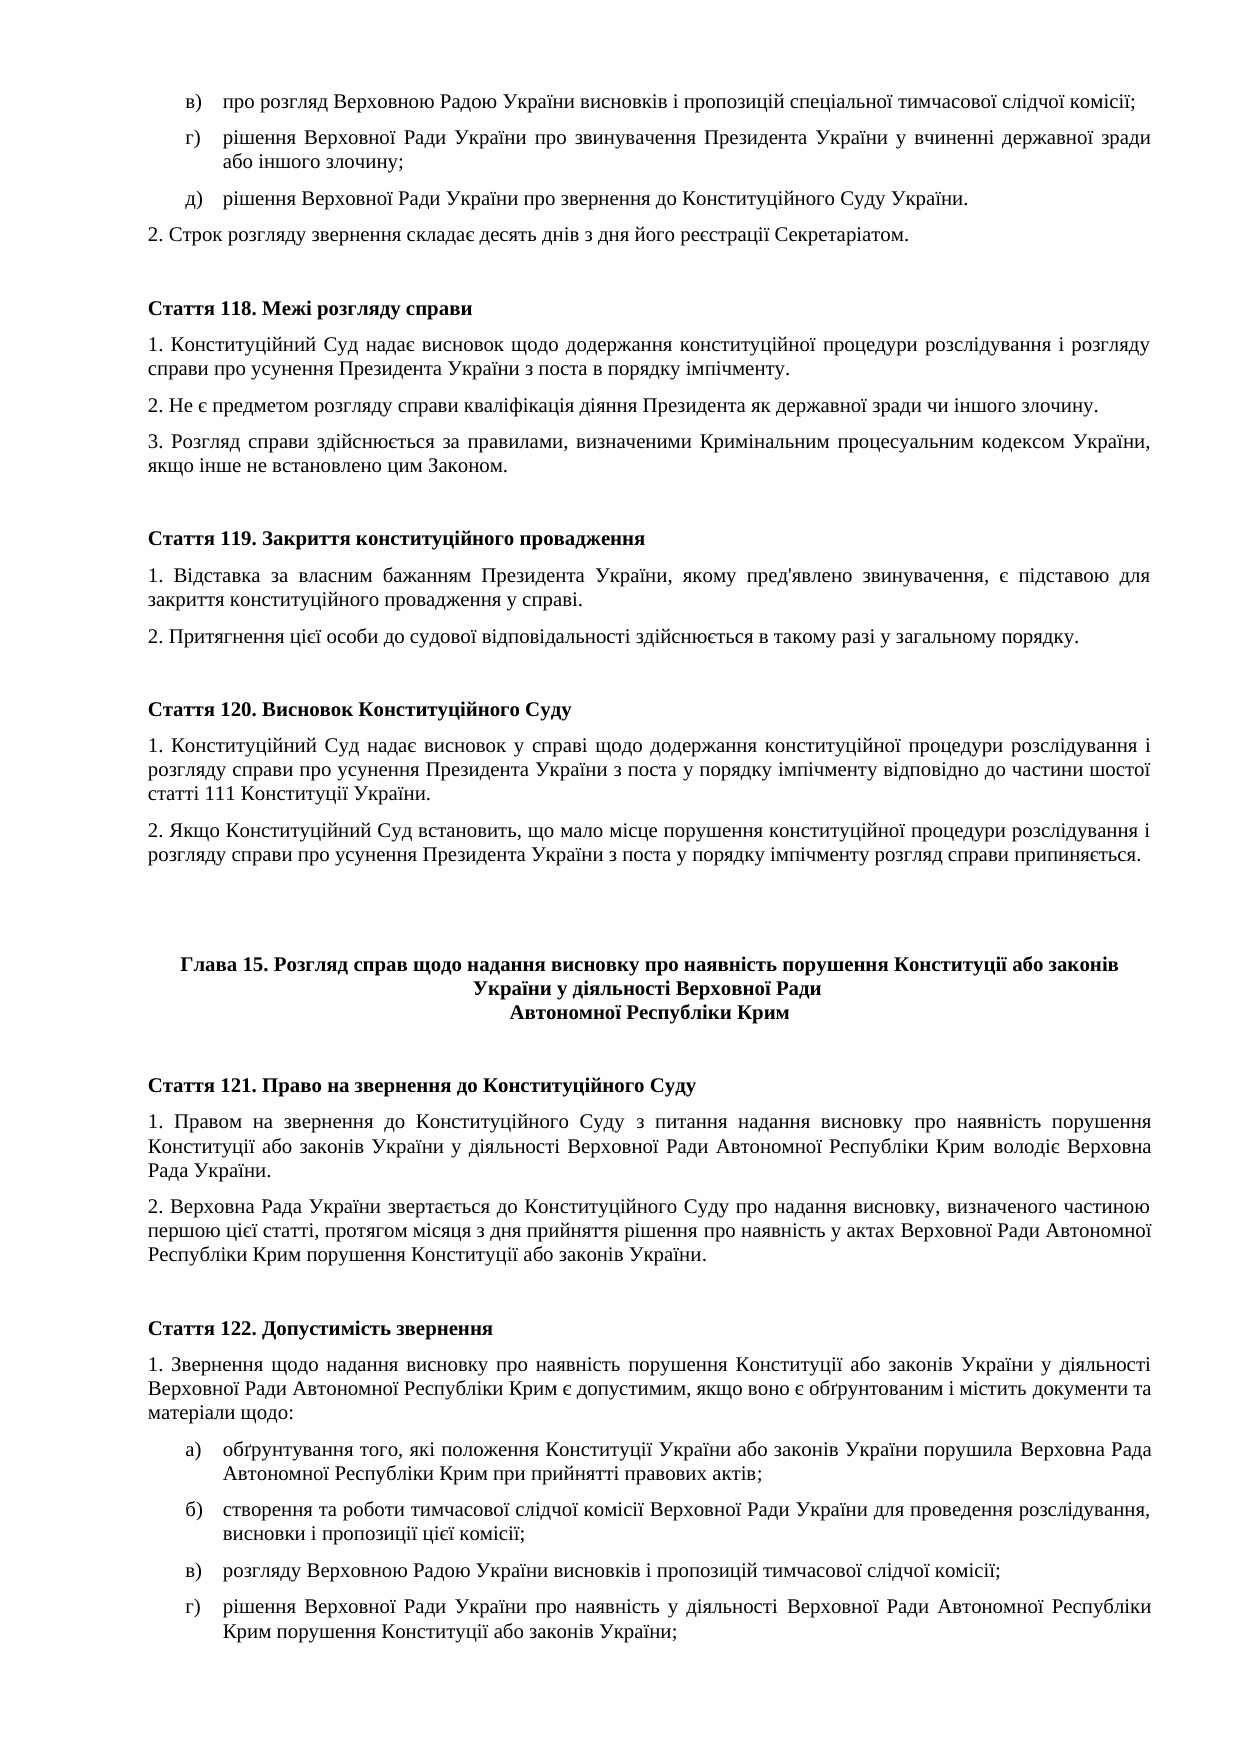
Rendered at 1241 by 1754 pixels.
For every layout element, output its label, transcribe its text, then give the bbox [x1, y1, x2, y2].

list рішення Верховної Ради України про звернення до Конституційного Суду України. [185, 186, 1152, 210]
text Стаття 121. Право на звернення до Конституційного Суду [148, 1073, 1152, 1097]
list рішення Верховної Ради України про наявність у діяльності Верховної Ради Автономної Республіки Крим порушення Конституції або законів України; [185, 1594, 1152, 1643]
text 2. Якщо Конституційний Суд встановить, що мало місце порушення конституційної процедури розслідування і розгляду справи про усунення Президента України з поста у порядку імпічменту розгляд справи припиняється. [148, 818, 1152, 866]
text 1. Відставка за власним бажанням Президента України, якому пред'явлено звинувачення, є підставою для закриття конституційного провадження у справі. [148, 563, 1152, 611]
text 2. Не є предметом розгляду справи кваліфікація діяння Президента як державної зради чи іншого злочину. [148, 393, 1152, 417]
text 2. Строк розгляду звернення складає десять днів з дня його реєстрації Секретаріатом. [148, 222, 1152, 246]
text 1. Звернення щодо надання висновку про наявність порушення Конституції або законів України у діяльності Верховної Ради Автономної Республіки Крим є допустимим, якщо воно є обґрунтованим і містить документи та матеріали щодо: [148, 1352, 1152, 1424]
list обґрунтування того, які положення Конституції України або законів України порушила Верховна Рада Автономної Республіки Крим при прийнятті правових актів; [185, 1437, 1152, 1485]
text Стаття 120. Висновок Конституційного Суду [148, 697, 1152, 721]
text Стаття 118. Межі розгляду справи [148, 295, 1152, 319]
list створення та роботи тимчасової слідчої комісії Верховної Ради України для проведення розслідування, висновки і пропозиції цієї комісії; [185, 1497, 1152, 1545]
list розгляду Верховною Радою України висновків і пропозицій тимчасової слідчої комісії; [185, 1558, 1152, 1582]
text Глава 15. Розгляд справ щодо надання висновку про наявність порушення Конституції або законів України у діяльності Верховної Ради Автономної Республіки Крим [148, 952, 1152, 1024]
text Стаття 122. Допустимість звернення [148, 1315, 1152, 1339]
text 1. Конституційний Суд надає висновок у справі щодо додержання конституційної процедури розслідування і розгляду справи про усунення Президента України з поста у порядку імпічменту відповідно до частини шостої статті 111 Конституції України. [148, 733, 1152, 805]
text 2. Притягнення цієї особи до судової відповідальності здійснюється в такому разі у загальному порядку. [148, 623, 1152, 648]
text 2. Верховна Рада України звертається до Конституційного Суду про надання висновку, визначеного частиною першою цієї статті, протягом місяця з дня прийняття рішення про наявність у актах Верховної Ради Автономної Республіки Крим порушення Конституції або законів України. [148, 1194, 1152, 1266]
text 3. Розгляд справи здійснюється за правилами, визначеними Кримінальним процесуальним кодексом України, якщо інше не встановлено цим Законом. [148, 429, 1152, 477]
text 1. Правом на звернення до Конституційного Суду з питання надання висновку про наявність порушення Конституції або законів України у діяльності Верховної Ради Автономної Республіки Крим володіє Верховна Рада України. [148, 1109, 1152, 1182]
text Стаття 119. Закриття конституційного провадження [148, 526, 1152, 550]
list рішення Верховної Ради України про звинувачення Президента України у вчиненні державної зради або іншого злочину; [185, 125, 1152, 173]
list про розгляд Верховною Радою України висновків і пропозицій спеціальної тимчасової слідчої комісії; [185, 88, 1152, 113]
text 1. Конституційний Суд надає висновок щодо додержання конституційної процедури розслідування і розгляду справи про усунення Президента України з поста в порядку імпічменту. [148, 332, 1152, 380]
